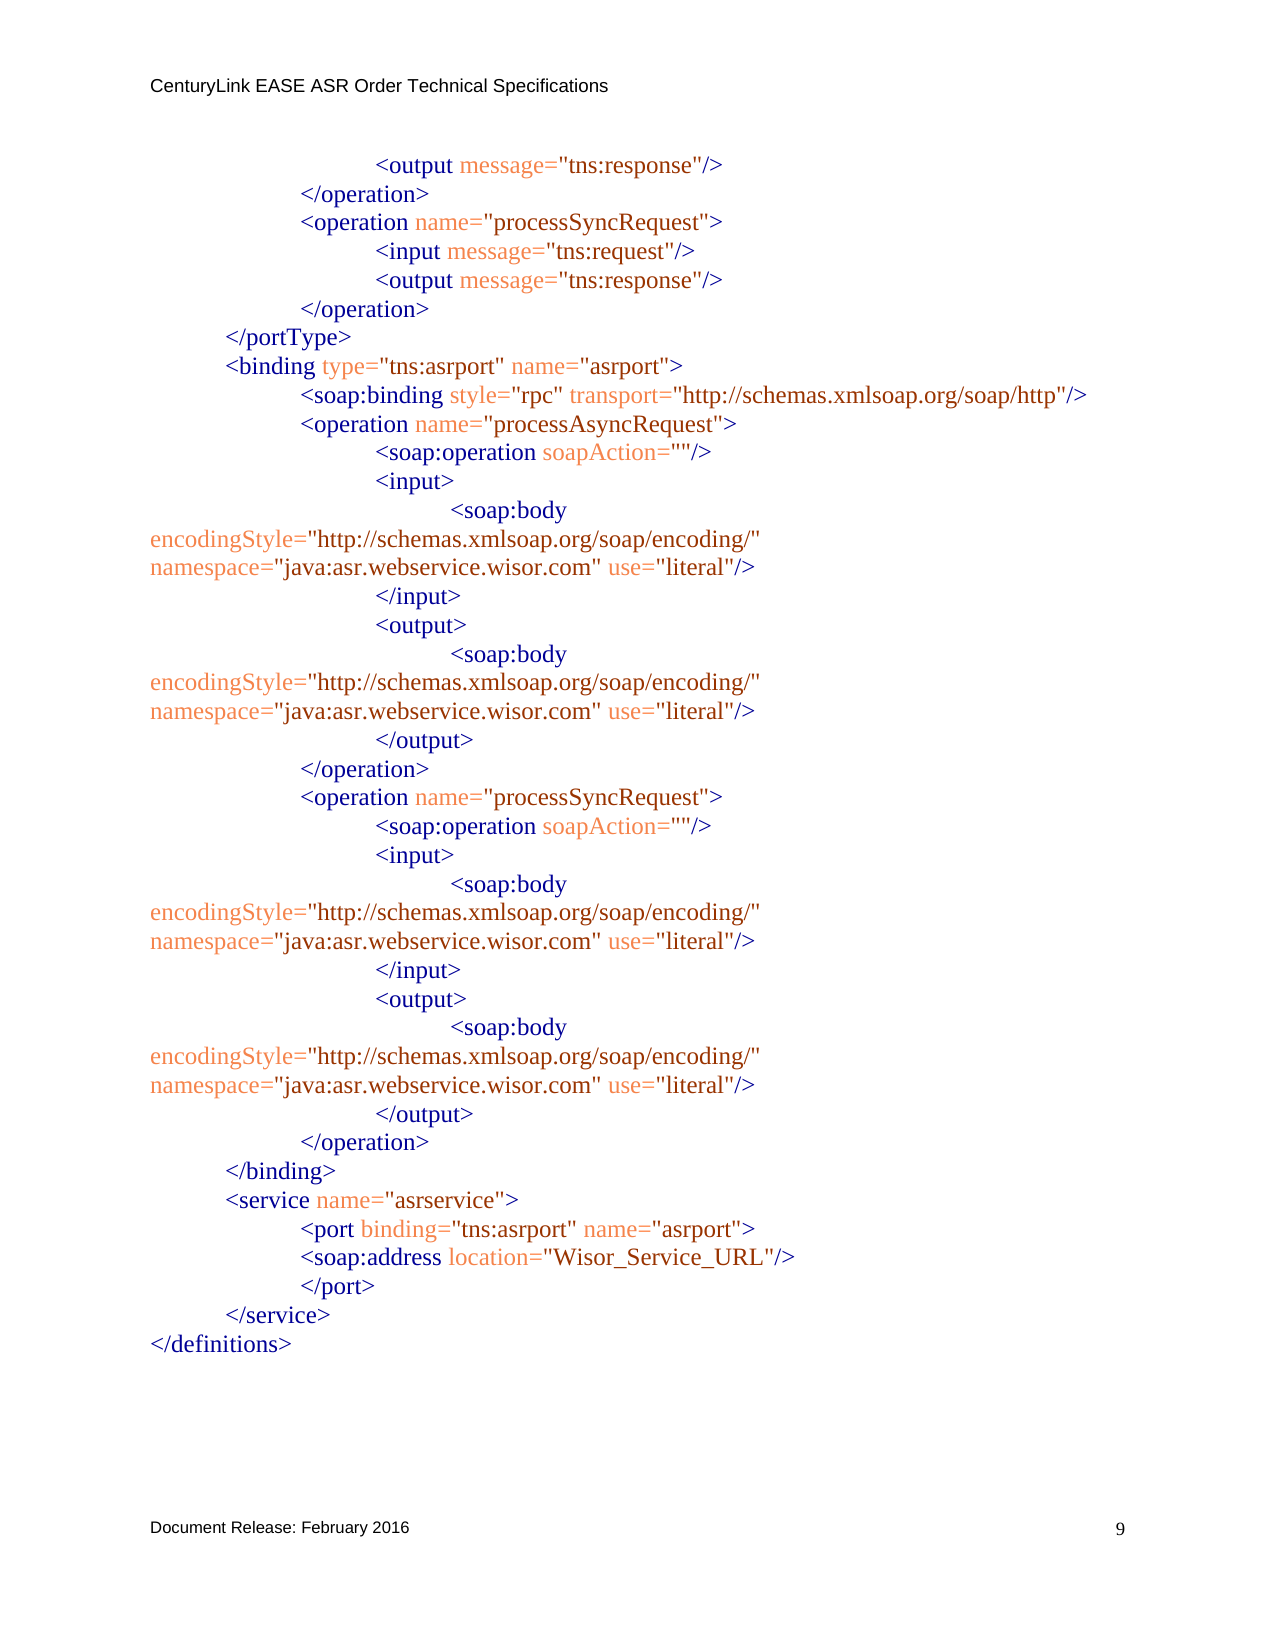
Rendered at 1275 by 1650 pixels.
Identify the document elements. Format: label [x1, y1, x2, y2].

text [150, 150, 1125, 1386]
